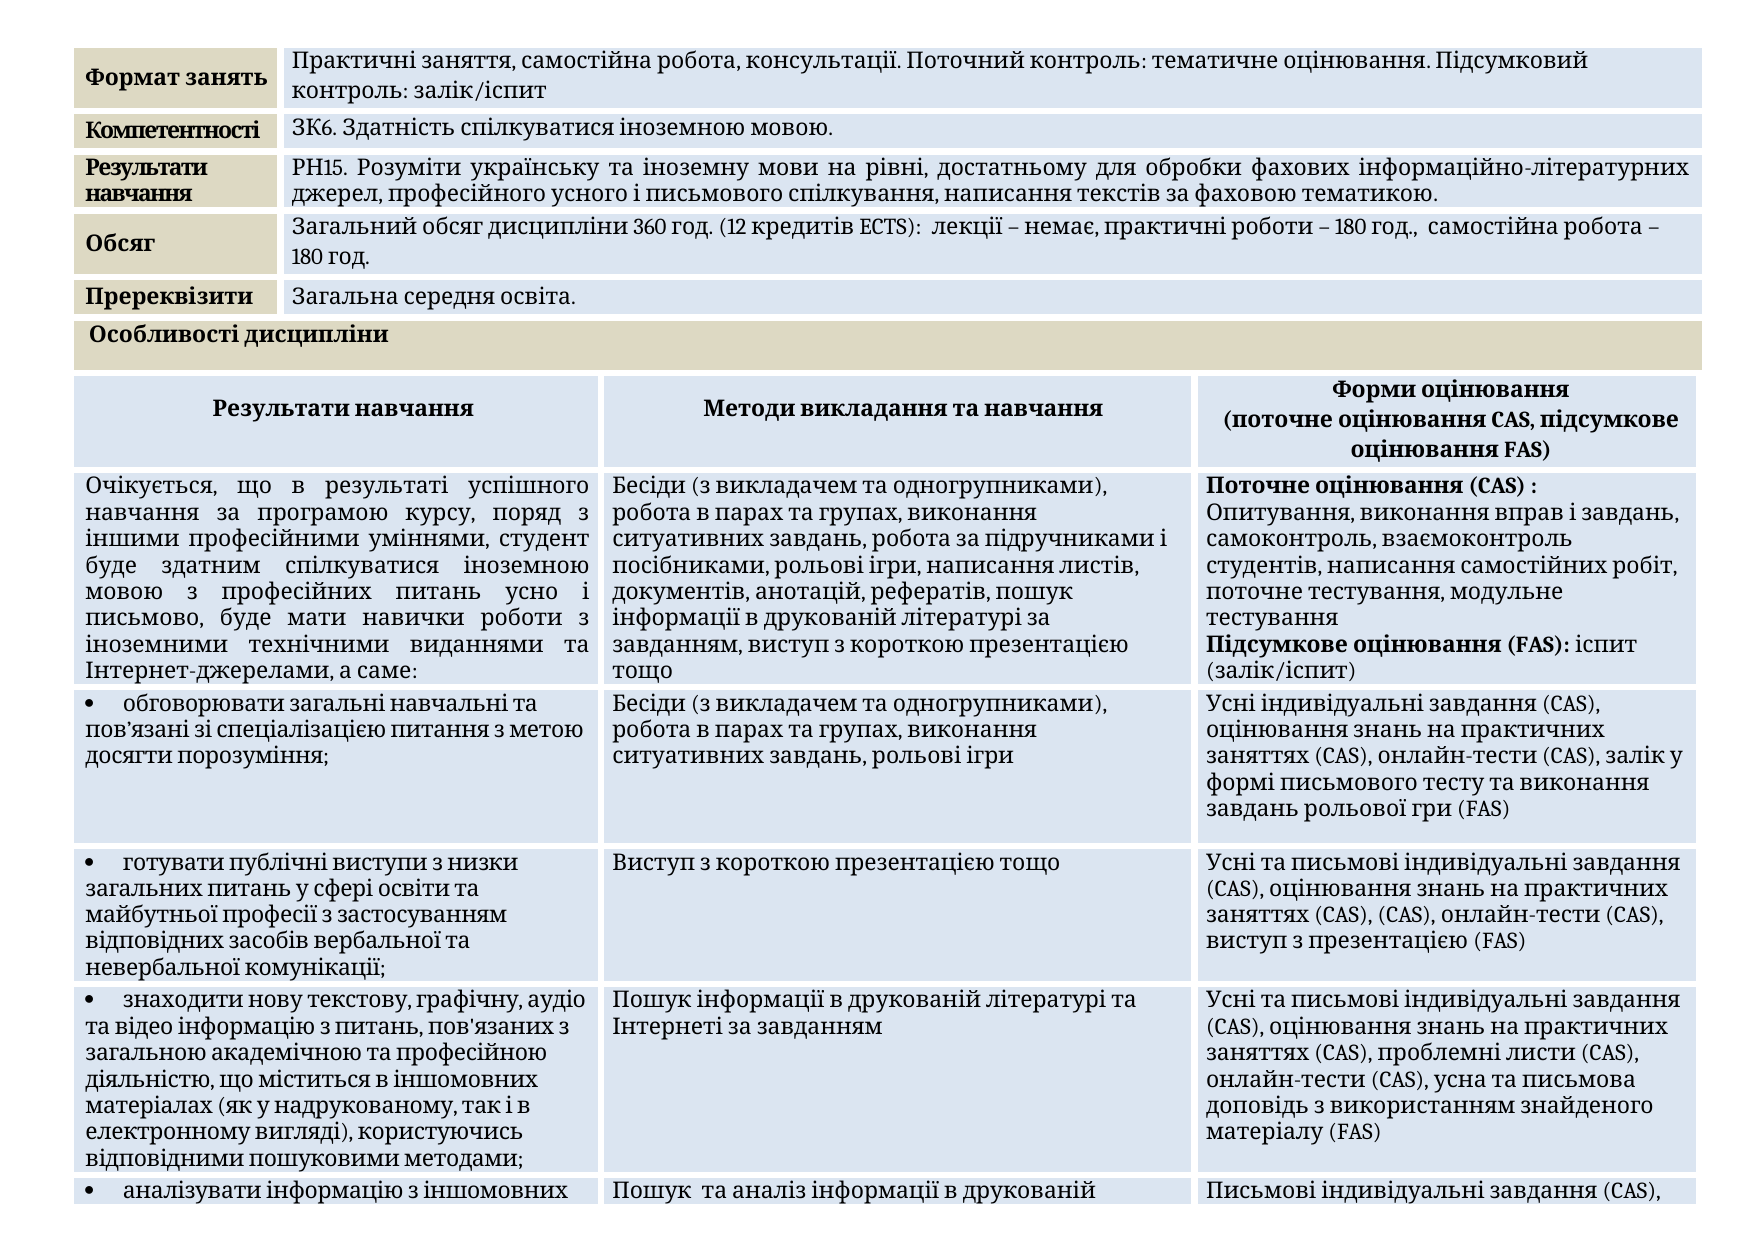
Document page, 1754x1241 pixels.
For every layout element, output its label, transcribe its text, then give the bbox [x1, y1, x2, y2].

table_cell Бесіди (з викладачем та одногрупниками), робота в парах та групах, виконання ситуативних завдань, рольові ігри [604, 690, 1191, 843]
table_cell Пошук інформації в друкованій літературі та Інтернеті за завданням [604, 987, 1191, 1172]
table_cell Усні та письмові індивідуальні завдання (CAS), оцінювання знань на практичних заняттях (CAS), (CAS), онлайн-тести (CAS), виступ з презентацією (FAS) [1198, 849, 1696, 981]
table_cell Форми оцінювання (поточне оцінювання CAS, підсумкове оцінювання FAS) [1198, 376, 1696, 467]
table_cell Практичні заняття, самостійна робота, консультації. Поточний контроль: тематичне оцінювання. Підсумковий контроль: залік/іспит [284, 48, 1702, 108]
table_cell Загальна середня освіта. [284, 280, 1702, 314]
table_cell Виступ з короткою презентацією тощо [604, 849, 1191, 981]
table_cell ЗК6. Здатність спілкуватися іноземною мовою. [284, 114, 1702, 148]
table_cell Усні та письмові індивідуальні завдання (CAS), оцінювання знань на практичних заняттях (CAS), проблемні листи (CAS), онлайн-тести (CAS), усна та письмова доповідь з використанням знайденого матеріалу (FAS) [1198, 987, 1696, 1172]
table_cell Бесіди (з викладачем та одногрупниками), робота в парах та групах, виконання ситуативних завдань, робота за підручниками і посібниками, рольові ігри, написання листів, документів, анотацій, рефератів, пошук інформації в друкованій літературі за завданням, виступ з короткою презентацією тощо [604, 473, 1191, 684]
table_cell Загальний обсяг дисципліни 360 год. (12 кредитів ECTS): лекції – немає, практичні роботи – 180 год., самостійна робота – 180 год. [284, 214, 1702, 274]
table_cell Результати навчання [74, 155, 277, 207]
table_cell Особливості дисципліни [74, 321, 1702, 370]
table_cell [74, 1178, 598, 1204]
table_cell Усні індивідуальні завдання (CAS), оцінювання знань на практичних заняттях (CAS), онлайн-тести (CAS), залік у формі письмового тесту та виконання завдань рольової гри (FAS) [1198, 690, 1696, 843]
table_cell Результати навчання [74, 376, 598, 467]
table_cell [604, 1178, 1191, 1204]
table_cell Формат занять [74, 48, 277, 108]
table_cell РН15. Розуміти українську та іноземну мови на рівні, достатньому для обробки фахових інформаційно-літературних джерел, професійного усного і письмового спілкування, написання текстів за фаховою тематикою. [284, 155, 1702, 207]
table_cell Компетентності [74, 114, 277, 148]
table_cell обговорювати загальні навчальні та пов’язані зі спеціалізацією питання з метою досягти порозуміння; [74, 690, 598, 843]
table_cell Очікується, що в результаті успішного навчання за програмою курсу, поряд з іншими професійними уміннями, студент буде здатним спілкуватися іноземною мовою з професійних питань усно і письмово, буде мати навички роботи з іноземними технічними виданнями та Інтернет-джерелами, а саме: [74, 473, 598, 684]
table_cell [1198, 1178, 1696, 1204]
table_cell готувати публічні виступи з низки загальних питань у сфері освіти та майбутньої професії з застосуванням відповідних засобів вербальної та невербальної комунікації; [74, 849, 598, 981]
table_cell Пререквізити [74, 280, 277, 314]
table_cell Поточне оцінювання (CAS) : Опитування, виконання вправ і завдань, самоконтроль, взаємоконтроль студентів, написання самостійних робіт, поточне тестування, модульне тестування Підсумкове оцінювання (FAS): іспит (залік/іспит) [1198, 473, 1696, 684]
table_cell Обсяг [74, 214, 277, 274]
table_cell знаходити нову текстову, графічну, аудіо та відео інформацію з питань, пов'язаних з загальною академічною та професійною діяльністю, що міститься в іншомовних матеріалах (як у надрукованому, так і в електронному вигляді), користуючись відповідними пошуковими методами; [74, 987, 598, 1172]
table_cell Методи викладання та навчання [604, 376, 1191, 467]
